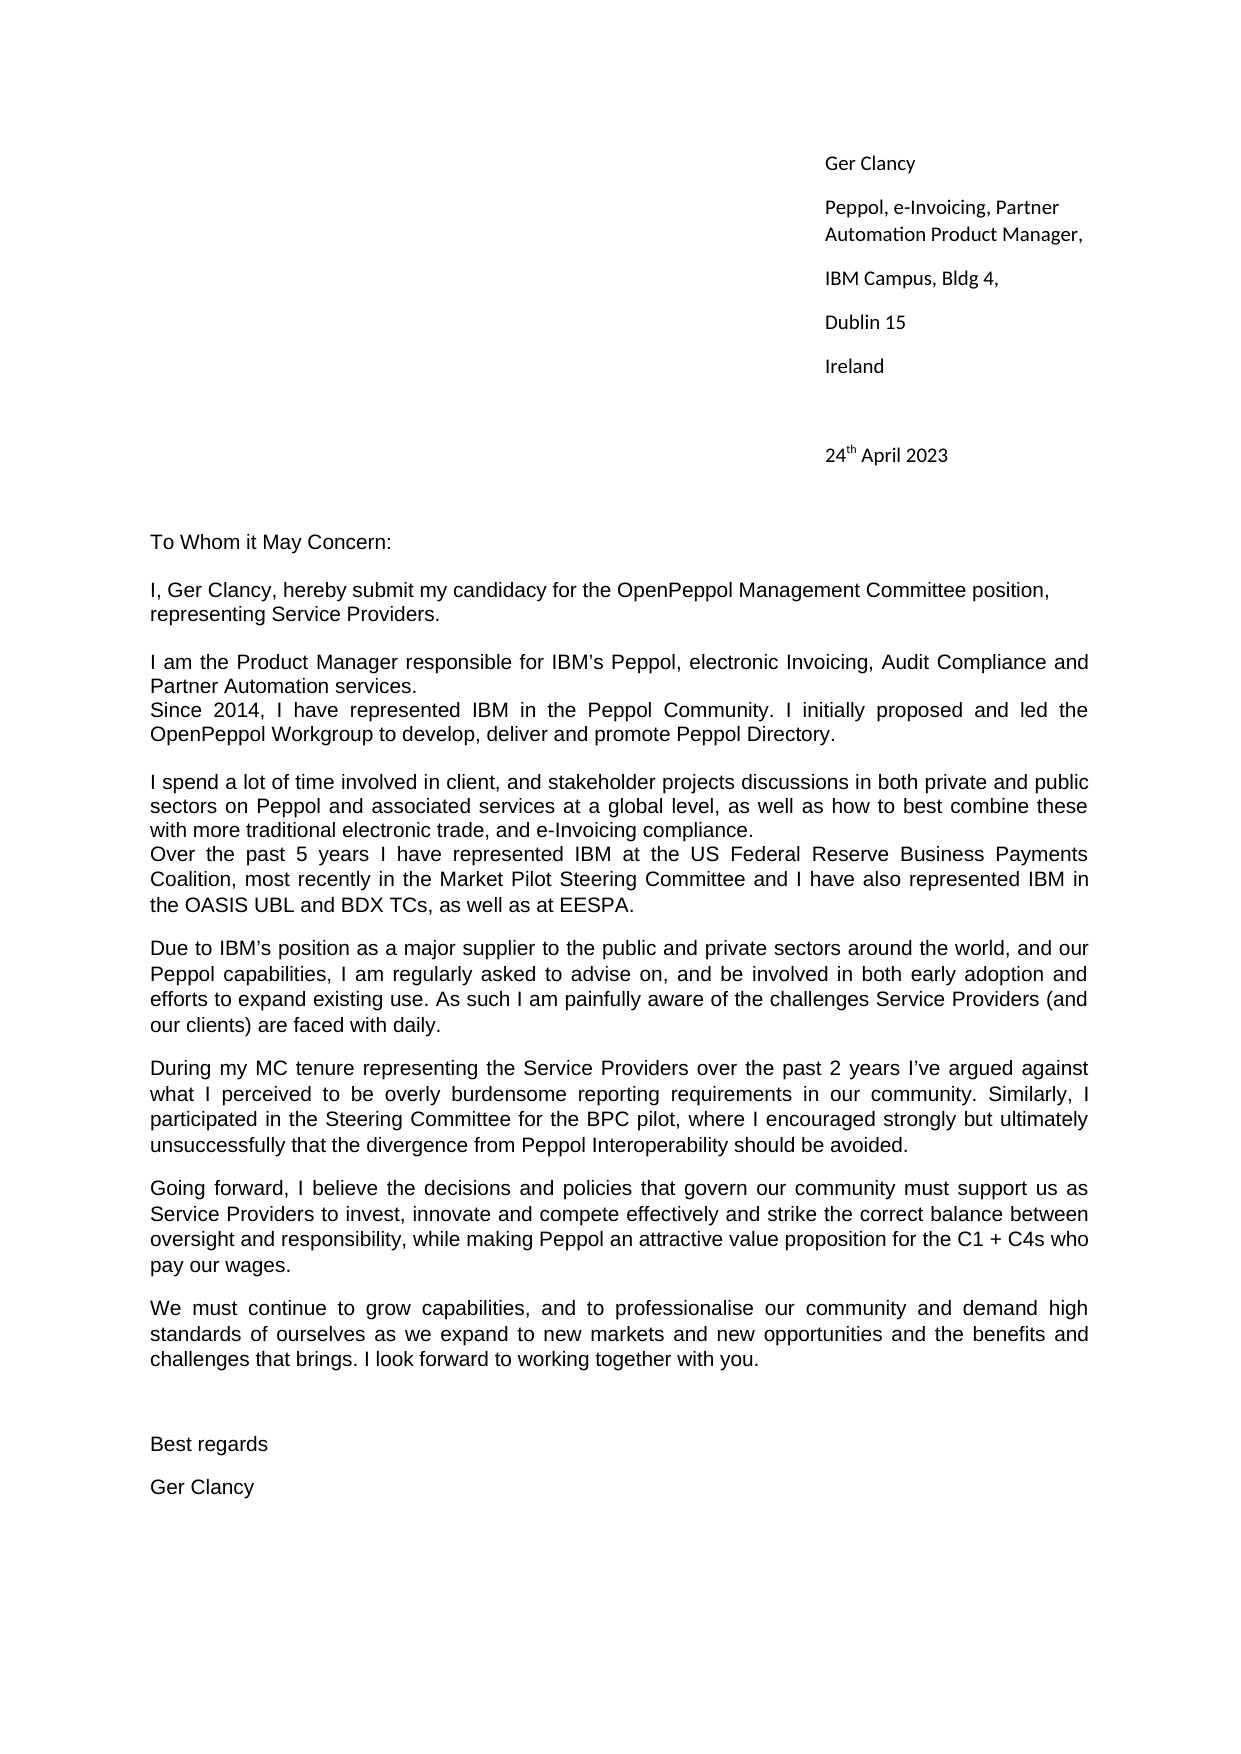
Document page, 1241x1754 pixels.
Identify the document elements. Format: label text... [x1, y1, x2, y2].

text We must continue to grow capabilities, and to professionalise our community and demand high standards of ourselves as we expand to new markets and new opportunities and the benefits and challenges that brings. I look forward to working together with you. [150, 1296, 1090, 1371]
text I spend a lot of time involved in client, and stakeholder projects discussions in both private and public sectors on Peppol and associated services at a global level, as well as how to best combine these with more traditional electronic trade, and e-Invoicing compliance. [150, 769, 1090, 841]
text Due to IBM’s position as a major supplier to the public and private sectors around the world, and our Peppol capabilities, I am regularly asked to advise on, and be involved in both early adoption and efforts to expand existing use. As such I am painfully aware of the challenges Service Providers (and our clients) are faced with daily. [150, 936, 1090, 1037]
text Ger Clancy [750, 150, 1090, 175]
text Ger Clancy [150, 1475, 1090, 1499]
text I am the Product Manager responsible for IBM’s Peppol, electronic Invoicing, Audit Compliance and Partner Automation services. [150, 650, 1090, 698]
text Over the past 5 years I have represented IBM at the US Federal Reserve Business Payments Coalition, most recently in the Market Pilot Steering Committee and I have also represented IBM in the OASIS UBL and BDX TCs, as well as at EESPA. [150, 841, 1090, 917]
text Peppol, e-Invoicing, Partner Automation Product Manager, [825, 194, 1090, 247]
text To Whom it May Concern: I, Ger Clancy, hereby submit my candidacy for the OpenPeppol Management Committee position, representing Service Providers. [150, 530, 1090, 626]
text IBM Campus, Bldg 4, [150, 266, 1090, 291]
text Best regards [150, 1432, 1090, 1456]
text Dublin 15 [150, 309, 1090, 335]
text 24th April 2023 [150, 442, 1090, 467]
text Ireland [150, 354, 1090, 379]
text Since 2014, I have represented IBM in the Peppol Community. I initially proposed and led the OpenPeppol Workgroup to develop, deliver and promote Peppol Directory. [150, 698, 1090, 746]
text During my MC tenure representing the Service Providers over the past 2 years I’ve argued against what I perceived to be overly burdensome reporting requirements in our community. Similarly, I participated in the Steering Committee for the BPC pilot, where I encouraged strongly but ultimately unsuccessfully that the divergence from Peppol Interoperability should be avoided. [150, 1056, 1090, 1157]
text Going forward, I believe the decisions and policies that govern our community must support us as Service Providers to invest, innovate and compete effectively and strike the correct balance between oversight and responsibility, while making Peppol an attractive value proposition for the C1 + C4s who pay our wages. [150, 1176, 1090, 1277]
